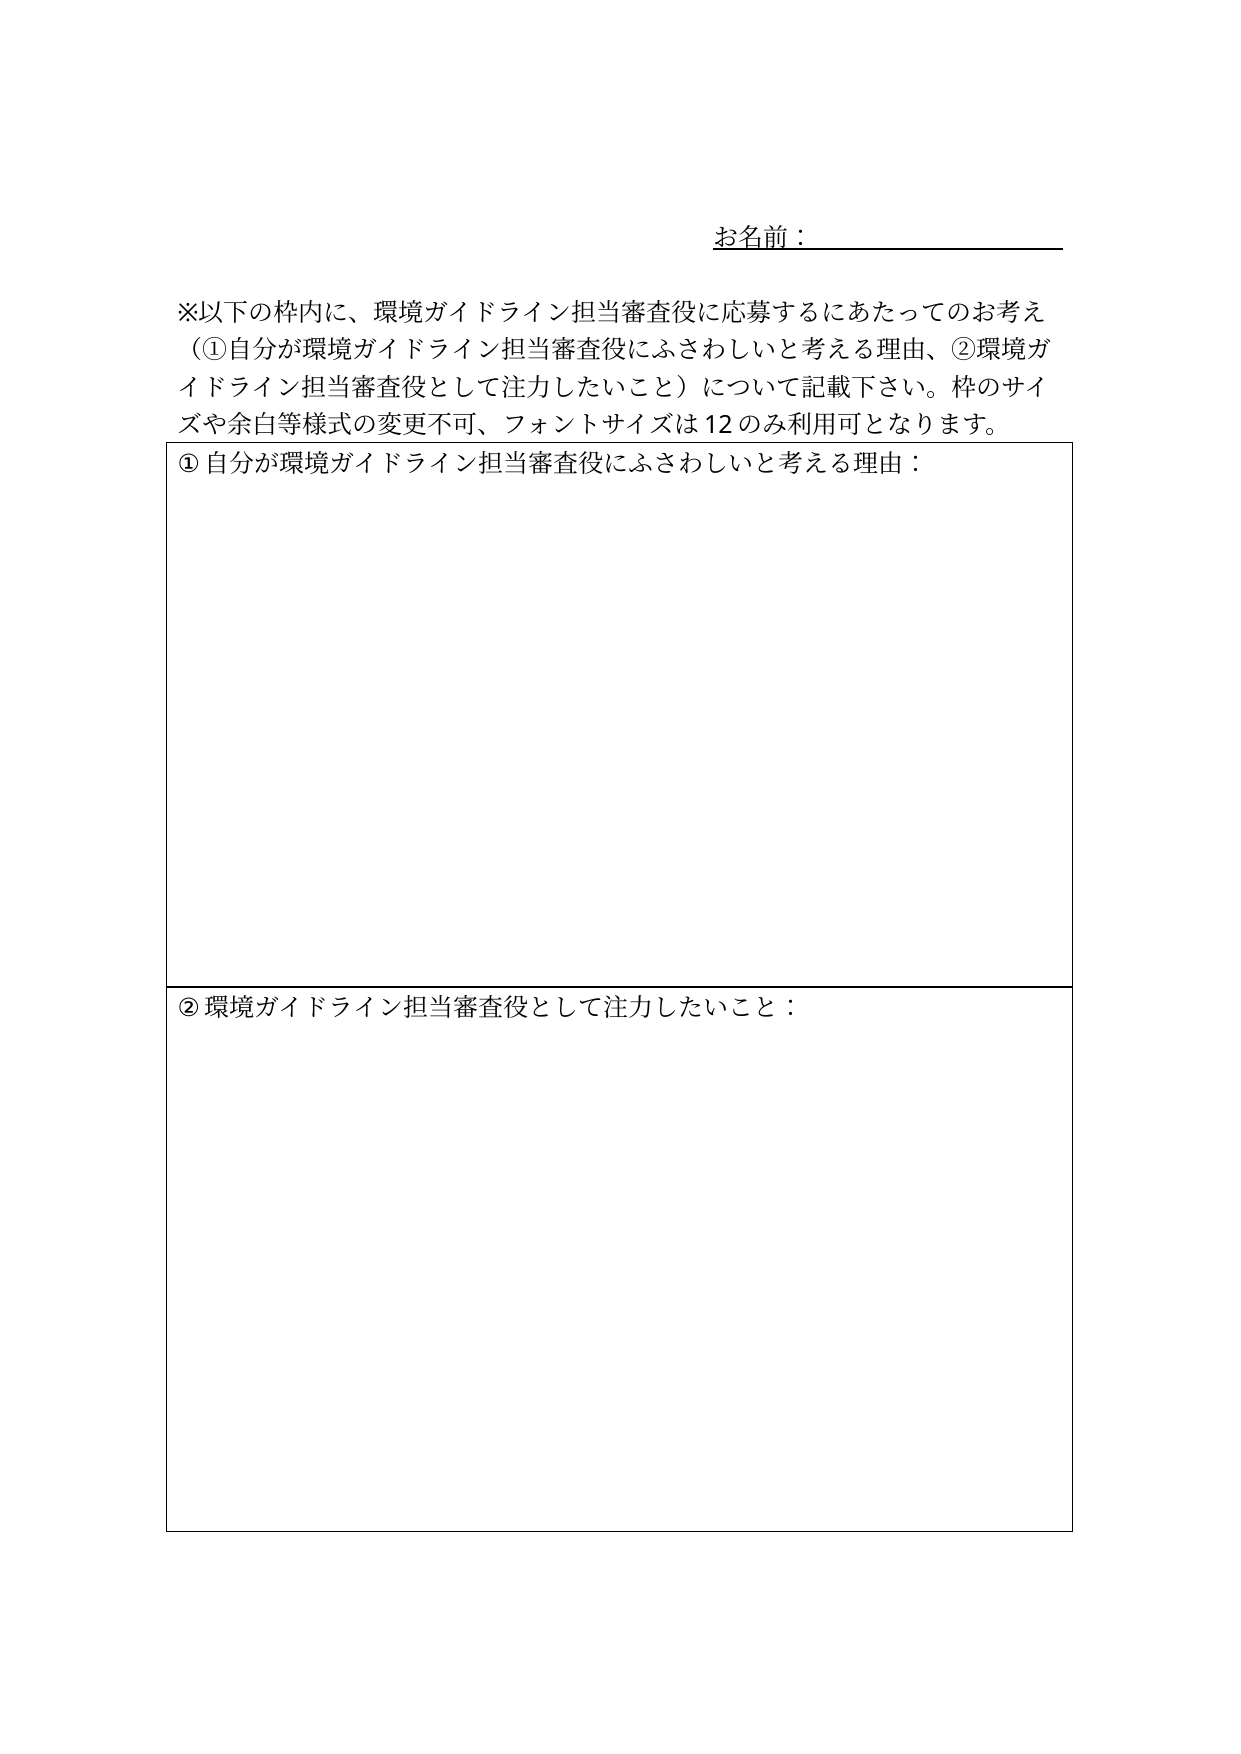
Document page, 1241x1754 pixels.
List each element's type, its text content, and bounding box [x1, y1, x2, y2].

table_header ①自分が環境ガイドライン担当審査役にふさわしいと考える理由： [167, 443, 1072, 986]
text ※以下の枠内に、環境ガイドライン担当審査役に応募するにあたってのお考え（①自分が環境ガイドライン担当審査役にふさわしいと考える理由、②環境ガイドライン担当審査役として注力したいこと）について記載下さい。枠のサイズや余白等様式の変更不可、フォントサイズは12のみ利用可となります。 [177, 292, 1063, 442]
text お名前： [177, 217, 1063, 254]
table_cell ②環境ガイドライン担当審査役として注力したいこと： [167, 988, 1072, 1531]
